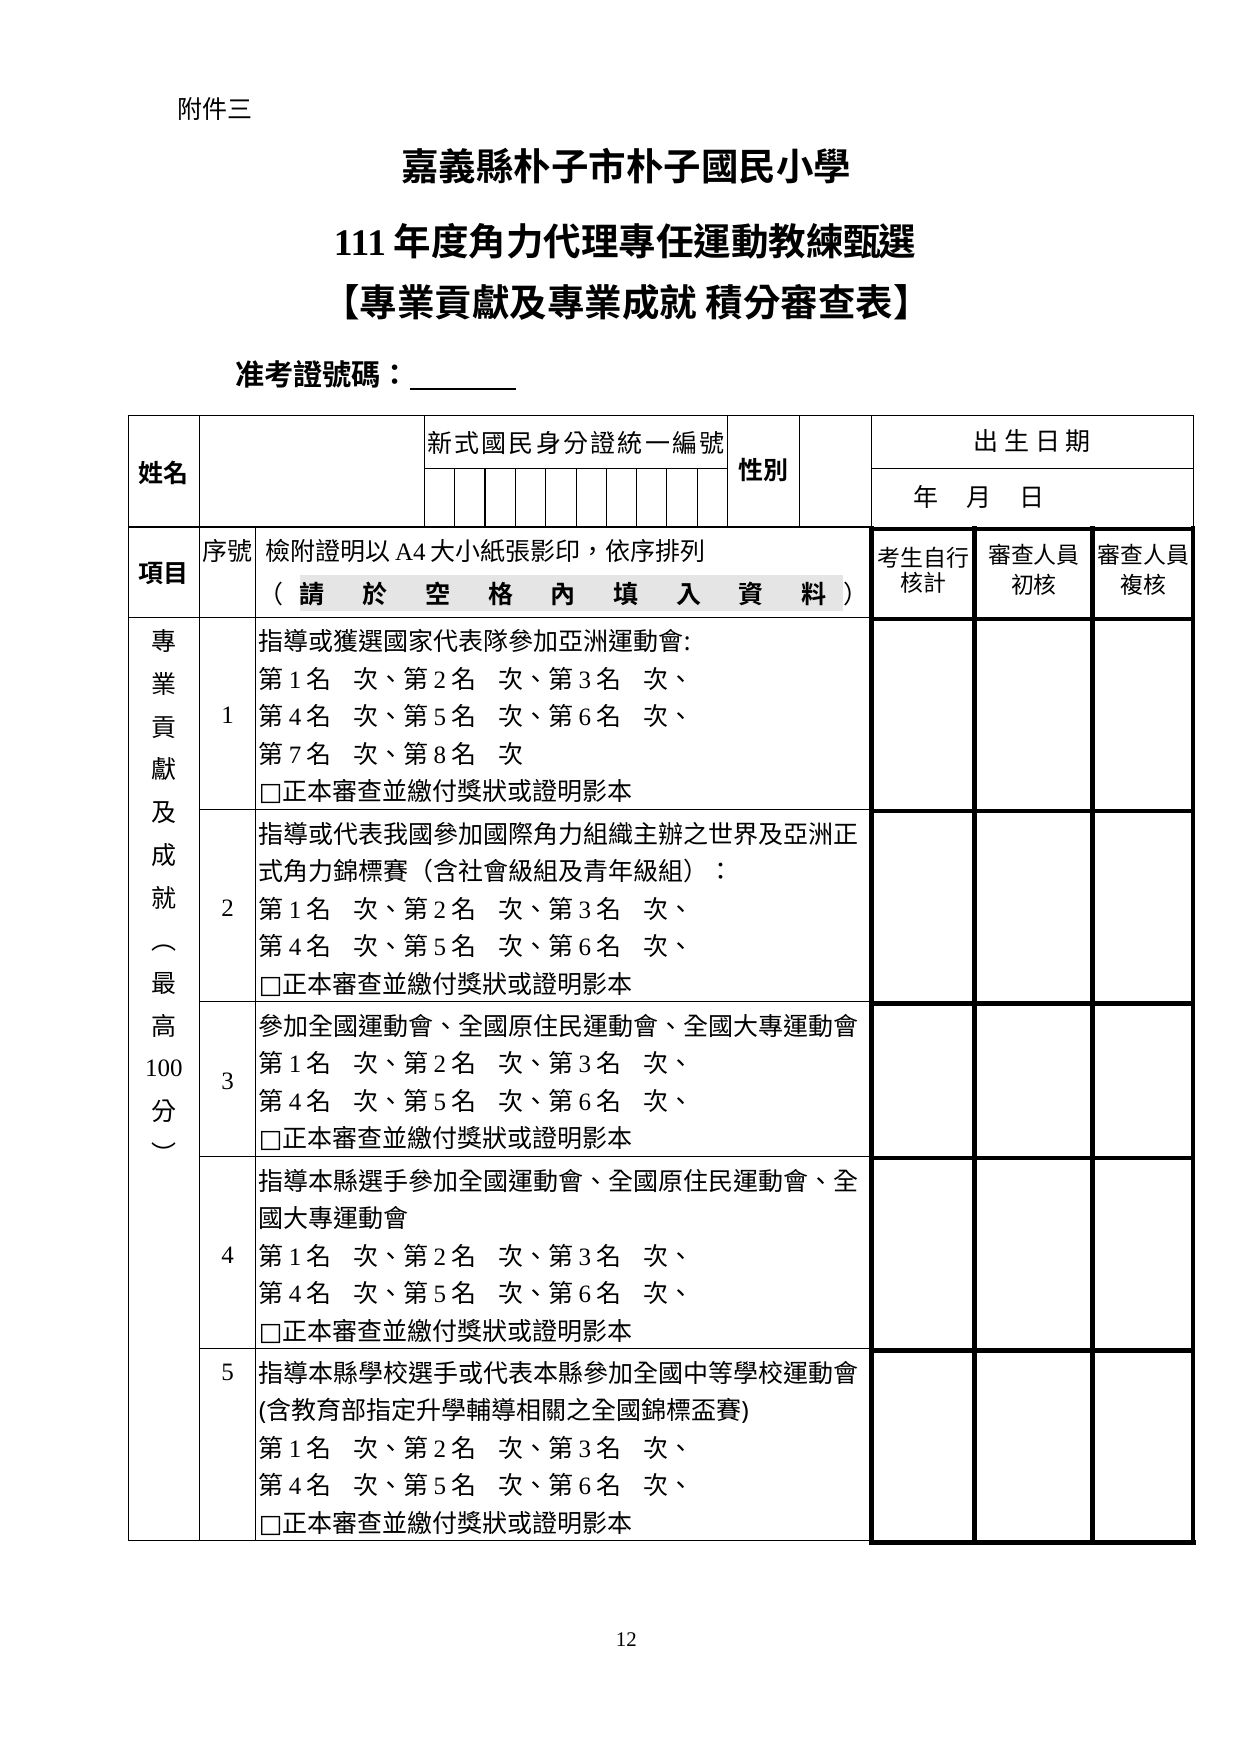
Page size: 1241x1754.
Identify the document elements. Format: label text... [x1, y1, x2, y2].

table_cell 審查人員 複核 [1095, 531, 1191, 617]
table_cell [874, 813, 972, 1001]
table_header 姓名 [129, 416, 199, 526]
table_cell [455, 469, 484, 526]
table_header [200, 416, 424, 526]
table_cell 項目 [129, 528, 199, 617]
table_cell 考生自行核計 [874, 531, 972, 617]
table_cell 5 [200, 1349, 255, 1540]
table_cell 專 業 貢 獻 及 成 就 ︵ 最 高 100 分 ︶ [129, 618, 199, 1540]
table_cell [667, 469, 697, 526]
text 准考證號碼： [121, 351, 1075, 394]
table_cell 指導或代表我國參加國際角力組織主辦之世界及亞洲正式角力錦標賽（含社會級組及青年級組）： 第1名 次、第2名 次、第3名 次、 第4名 次、第5名 次、第6名 次、 □正本審查並繳付獎狀或證明影本 [256, 810, 869, 1001]
table_cell [1095, 1353, 1191, 1540]
table_cell 2 [200, 810, 255, 1001]
table_cell [977, 813, 1090, 1001]
table_cell [874, 1353, 972, 1540]
table_cell 1 [200, 618, 255, 809]
table_cell [977, 1353, 1090, 1540]
table_cell [1095, 1006, 1191, 1156]
table_cell [607, 469, 636, 526]
table_cell [516, 469, 545, 526]
text 111年度角力代理專任運動教練甄選 [177, 201, 1075, 276]
table_cell 指導本縣學校選手或代表本縣參加全國中等學校運動會(含教育部指定升學輔導相關之全國錦標盃賽) 第1名 次、第2名 次、第3名 次、 第4名 次、第5名 次、第6名 次、 □正本審查並繳付獎狀或證明影本 [256, 1349, 869, 1540]
table_cell [546, 469, 576, 526]
table_header 新式國民身分證統一編號 [425, 416, 727, 468]
table_cell [874, 1006, 972, 1156]
table_cell [425, 469, 454, 526]
table_cell [977, 1006, 1090, 1156]
table_cell 檢附證明以A4大小紙張影印，依序排列 （請 於 空 格 內 填 入 資 料） [256, 528, 869, 617]
table_cell 指導或獲選國家代表隊參加亞洲運動會: 第1名 次、第2名 次、第3名 次、 第4名 次、第5名 次、第6名 次、 第7名 次、第8名 次 □正本審查並繳付獎狀或證明影本 [256, 618, 869, 809]
table_cell 審查人員 初核 [977, 531, 1090, 617]
table_cell 指導本縣選手參加全國運動會、全國原住民運動會、全國大專運動會 第1名 次、第2名 次、第3名 次、 第4名 次、第5名 次、第6名 次、 □正本審查並繳付獎狀或證明影本 [256, 1157, 869, 1348]
table_cell [1095, 621, 1191, 809]
table_cell [698, 469, 727, 526]
table_cell [486, 469, 515, 526]
table_cell [874, 1160, 972, 1348]
text 附件三 [177, 89, 1075, 126]
table_cell [577, 469, 606, 526]
table_cell [637, 469, 666, 526]
table_cell 參加全國運動會、全國原住民運動會、全國大專運動會 第1名 次、第2名 次、第3名 次、 第4名 次、第5名 次、第6名 次、 □正本審查並繳付獎狀或證明影本 [256, 1002, 869, 1156]
table_cell 年 月 日 [872, 469, 1193, 526]
table_header 性別 [728, 416, 799, 526]
table_cell [1095, 813, 1191, 1001]
table_cell [874, 621, 972, 809]
table_cell 4 [200, 1157, 255, 1348]
table_cell [1095, 1160, 1191, 1348]
table_cell 3 [200, 1002, 255, 1156]
table_cell 序號 [200, 528, 255, 617]
table_cell [977, 1160, 1090, 1348]
text 嘉義縣朴子市朴子國民小學 [177, 126, 1075, 201]
text 【專業貢獻及專業成就 積分審查表】 [177, 276, 1075, 326]
table_header [800, 416, 871, 526]
table_cell [977, 621, 1090, 809]
table_header 出 生 日 期 [872, 416, 1193, 468]
